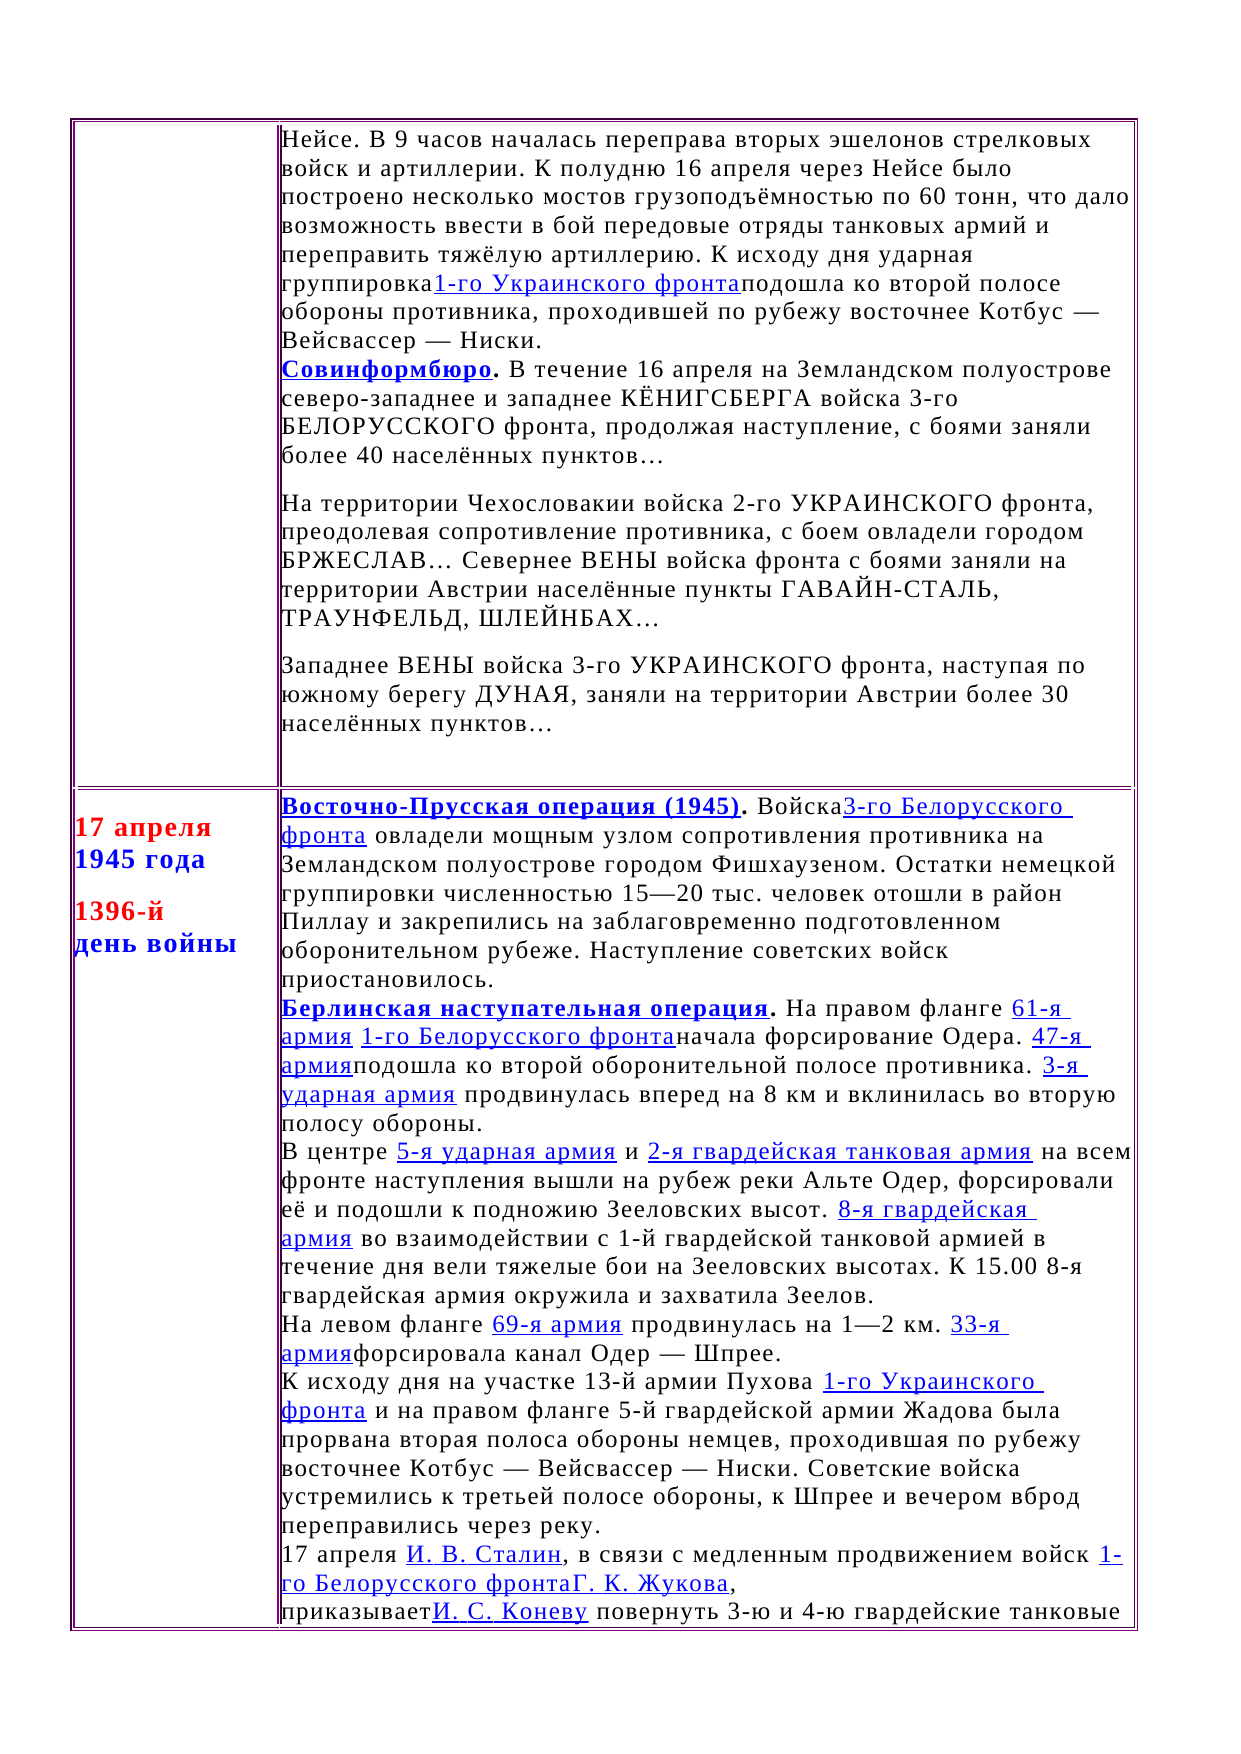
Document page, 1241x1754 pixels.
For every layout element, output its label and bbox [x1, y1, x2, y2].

table_cell [73, 786, 279, 1627]
table_cell [279, 120, 1136, 786]
table_cell [75, 122, 279, 786]
table_cell [279, 786, 1136, 1627]
